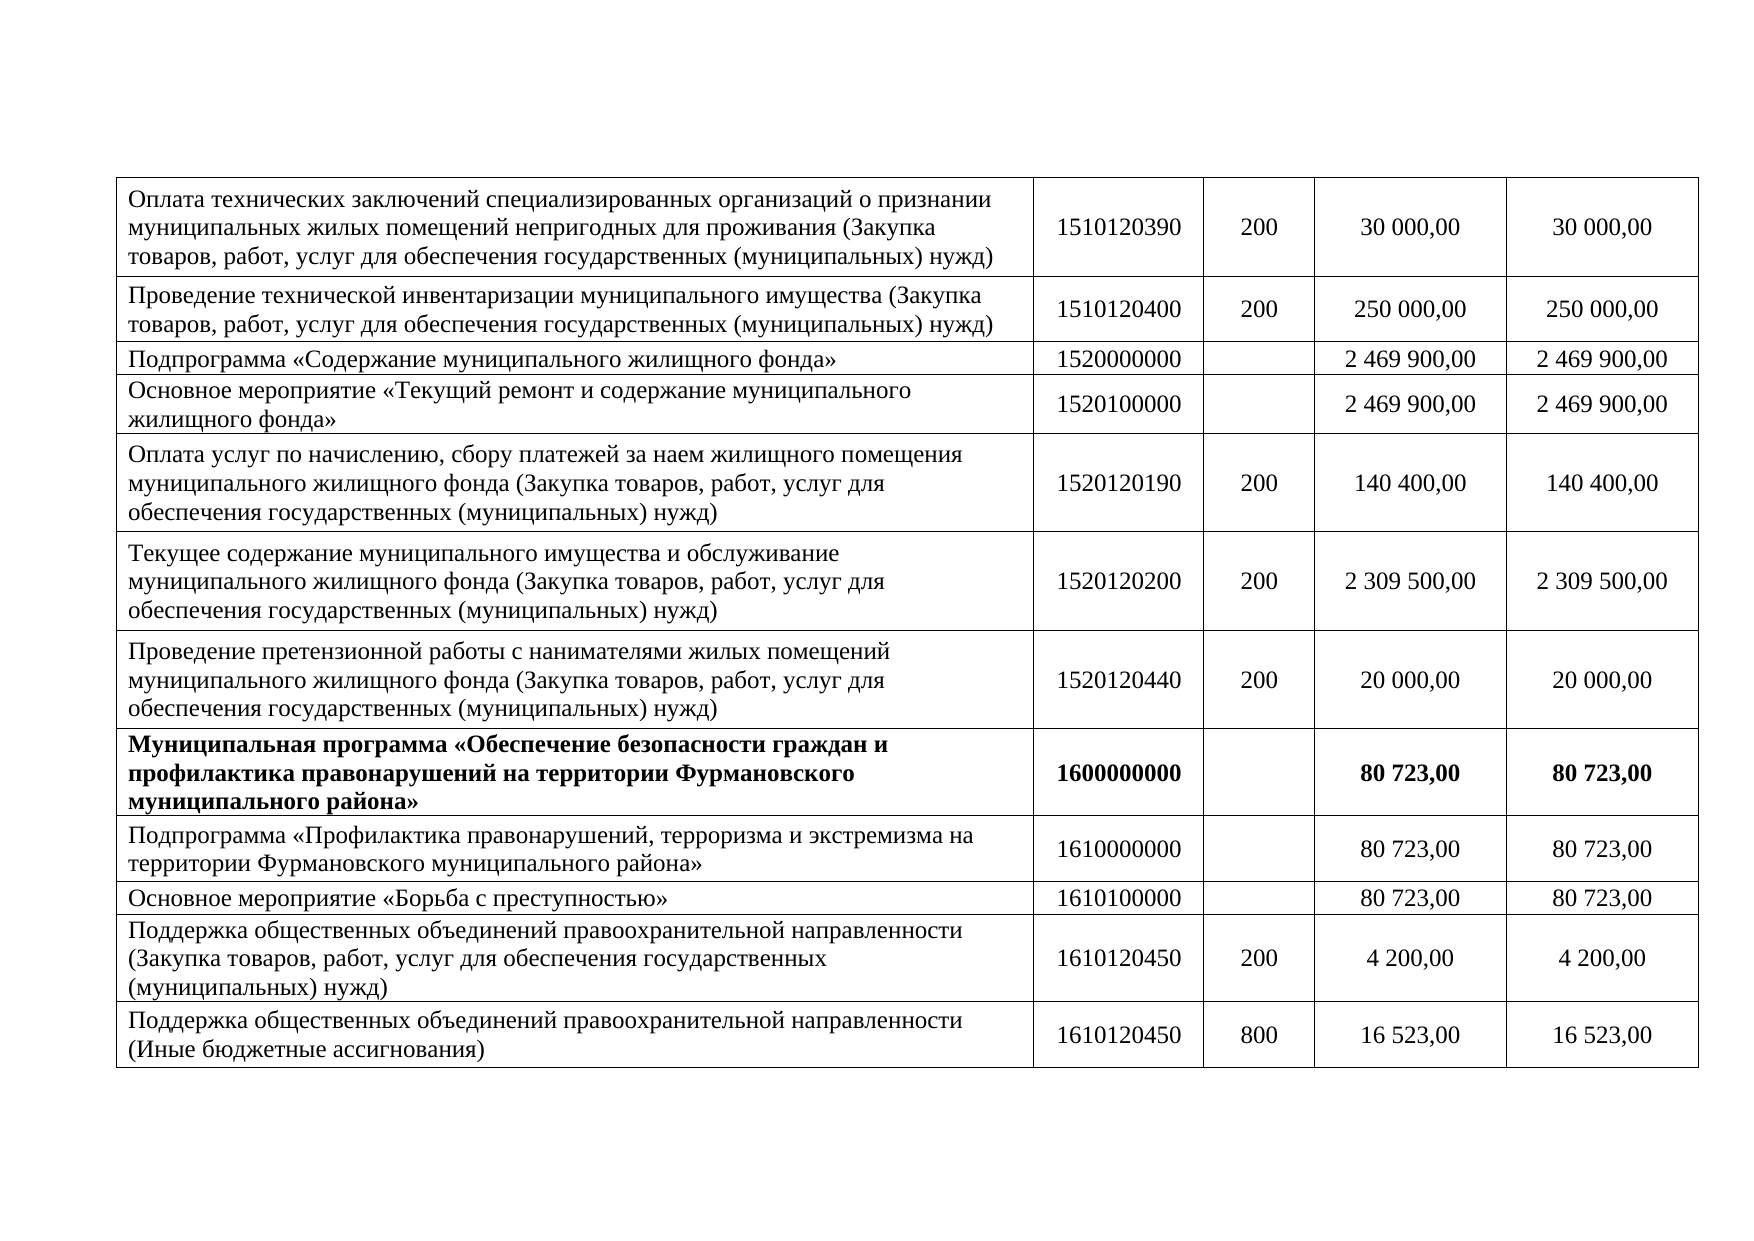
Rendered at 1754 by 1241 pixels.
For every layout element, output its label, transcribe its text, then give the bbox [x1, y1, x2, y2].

table_cell 30 000,00 [1507, 178, 1698, 276]
table_cell Муниципальная программа «Обеспечение безопасности граждан и профилактика правонарушений на территории Фурмановского муниципального района» [117, 729, 1033, 815]
table_cell 30 000,00 [1315, 178, 1506, 276]
table_cell 4 200,00 [1507, 915, 1698, 1001]
table_cell 80 723,00 [1315, 729, 1506, 815]
table_cell 1510120390 [1034, 178, 1203, 276]
table_cell Поддержка общественных объединений правоохранительной направленности (Иные бюджетные ассигнования) [117, 1002, 1033, 1067]
table_cell 200 [1204, 631, 1314, 728]
table_cell 2 309 500,00 [1315, 532, 1506, 629]
table_cell 140 400,00 [1315, 434, 1506, 531]
table_cell 2 469 900,00 [1315, 375, 1506, 433]
table_cell Проведение технической инвентаризации муниципального имущества (Закупка товаров, работ, услуг для обеспечения государственных (муниципальных) нужд) [117, 277, 1033, 341]
table_cell 1520100000 [1034, 375, 1203, 433]
table_cell 800 [1204, 1002, 1314, 1067]
table_cell Оплата услуг по начислению, сбору платежей за наем жилищного помещения муниципального жилищного фонда (Закупка товаров, работ, услуг для обеспечения государственных (муниципальных) нужд) [117, 434, 1033, 531]
table_cell [1204, 375, 1314, 433]
table_cell Подпрограмма «Содержание муниципального жилищного фонда» [117, 342, 1033, 374]
table_cell 2 469 900,00 [1315, 342, 1506, 374]
table_cell 200 [1204, 915, 1314, 1001]
table_cell [1204, 729, 1314, 815]
table_cell Оплата технических заключений специализированных организаций о признании муниципальных жилых помещений непригодных для проживания (Закупка товаров, работ, услуг для обеспечения государственных (муниципальных) нужд) [117, 178, 1033, 276]
table_cell [1204, 882, 1314, 914]
table_cell 200 [1204, 277, 1314, 341]
table_cell 80 723,00 [1507, 816, 1698, 881]
table_cell 20 000,00 [1507, 631, 1698, 728]
table_cell 1610100000 [1034, 882, 1203, 914]
table_cell Текущее содержание муниципального имущества и обслуживание муниципального жилищного фонда (Закупка товаров, работ, услуг для обеспечения государственных (муниципальных) нужд) [117, 532, 1033, 629]
table_cell 1600000000 [1034, 729, 1203, 815]
table_cell 2 309 500,00 [1507, 532, 1698, 629]
table_cell Подпрограмма «Профилактика правонарушений, терроризма и экстремизма на территории Фурмановского муниципального района» [117, 816, 1033, 881]
table_cell 1610120450 [1034, 1002, 1203, 1067]
table_cell [1204, 342, 1314, 374]
table_cell 20 000,00 [1315, 631, 1506, 728]
table_cell 4 200,00 [1315, 915, 1506, 1001]
table_cell 1610000000 [1034, 816, 1203, 881]
table_cell 200 [1204, 178, 1314, 276]
table_cell Основное мероприятие «Текущий ремонт и содержание муниципального жилищного фонда» [117, 375, 1033, 433]
table_cell 250 000,00 [1507, 277, 1698, 341]
table_cell 200 [1204, 434, 1314, 531]
table_cell Проведение претензионной работы с нанимателями жилых помещений муниципального жилищного фонда (Закупка товаров, работ, услуг для обеспечения государственных (муниципальных) нужд) [117, 631, 1033, 728]
table_cell 1520000000 [1034, 342, 1203, 374]
table_cell 80 723,00 [1507, 882, 1698, 914]
table_cell 2 469 900,00 [1507, 342, 1698, 374]
table_cell 80 723,00 [1315, 816, 1506, 881]
table_cell 1510120400 [1034, 277, 1203, 341]
table_cell 80 723,00 [1507, 729, 1698, 815]
table_cell 1520120190 [1034, 434, 1203, 531]
table_cell 1520120200 [1034, 532, 1203, 629]
table_cell [1204, 816, 1314, 881]
table_cell 1520120440 [1034, 631, 1203, 728]
table_cell 200 [1204, 532, 1314, 629]
table_cell 250 000,00 [1315, 277, 1506, 341]
table_cell Основное мероприятие «Борьба с преступностью» [117, 882, 1033, 914]
table_cell 80 723,00 [1315, 882, 1506, 914]
table_cell Поддержка общественных объединений правоохранительной направленности (Закупка товаров, работ, услуг для обеспечения государственных (муниципальных) нужд) [117, 915, 1033, 1001]
table_cell 16 523,00 [1315, 1002, 1506, 1067]
table_cell 140 400,00 [1507, 434, 1698, 531]
table_cell 2 469 900,00 [1507, 375, 1698, 433]
table_cell 1610120450 [1034, 915, 1203, 1001]
table_cell 16 523,00 [1507, 1002, 1698, 1067]
